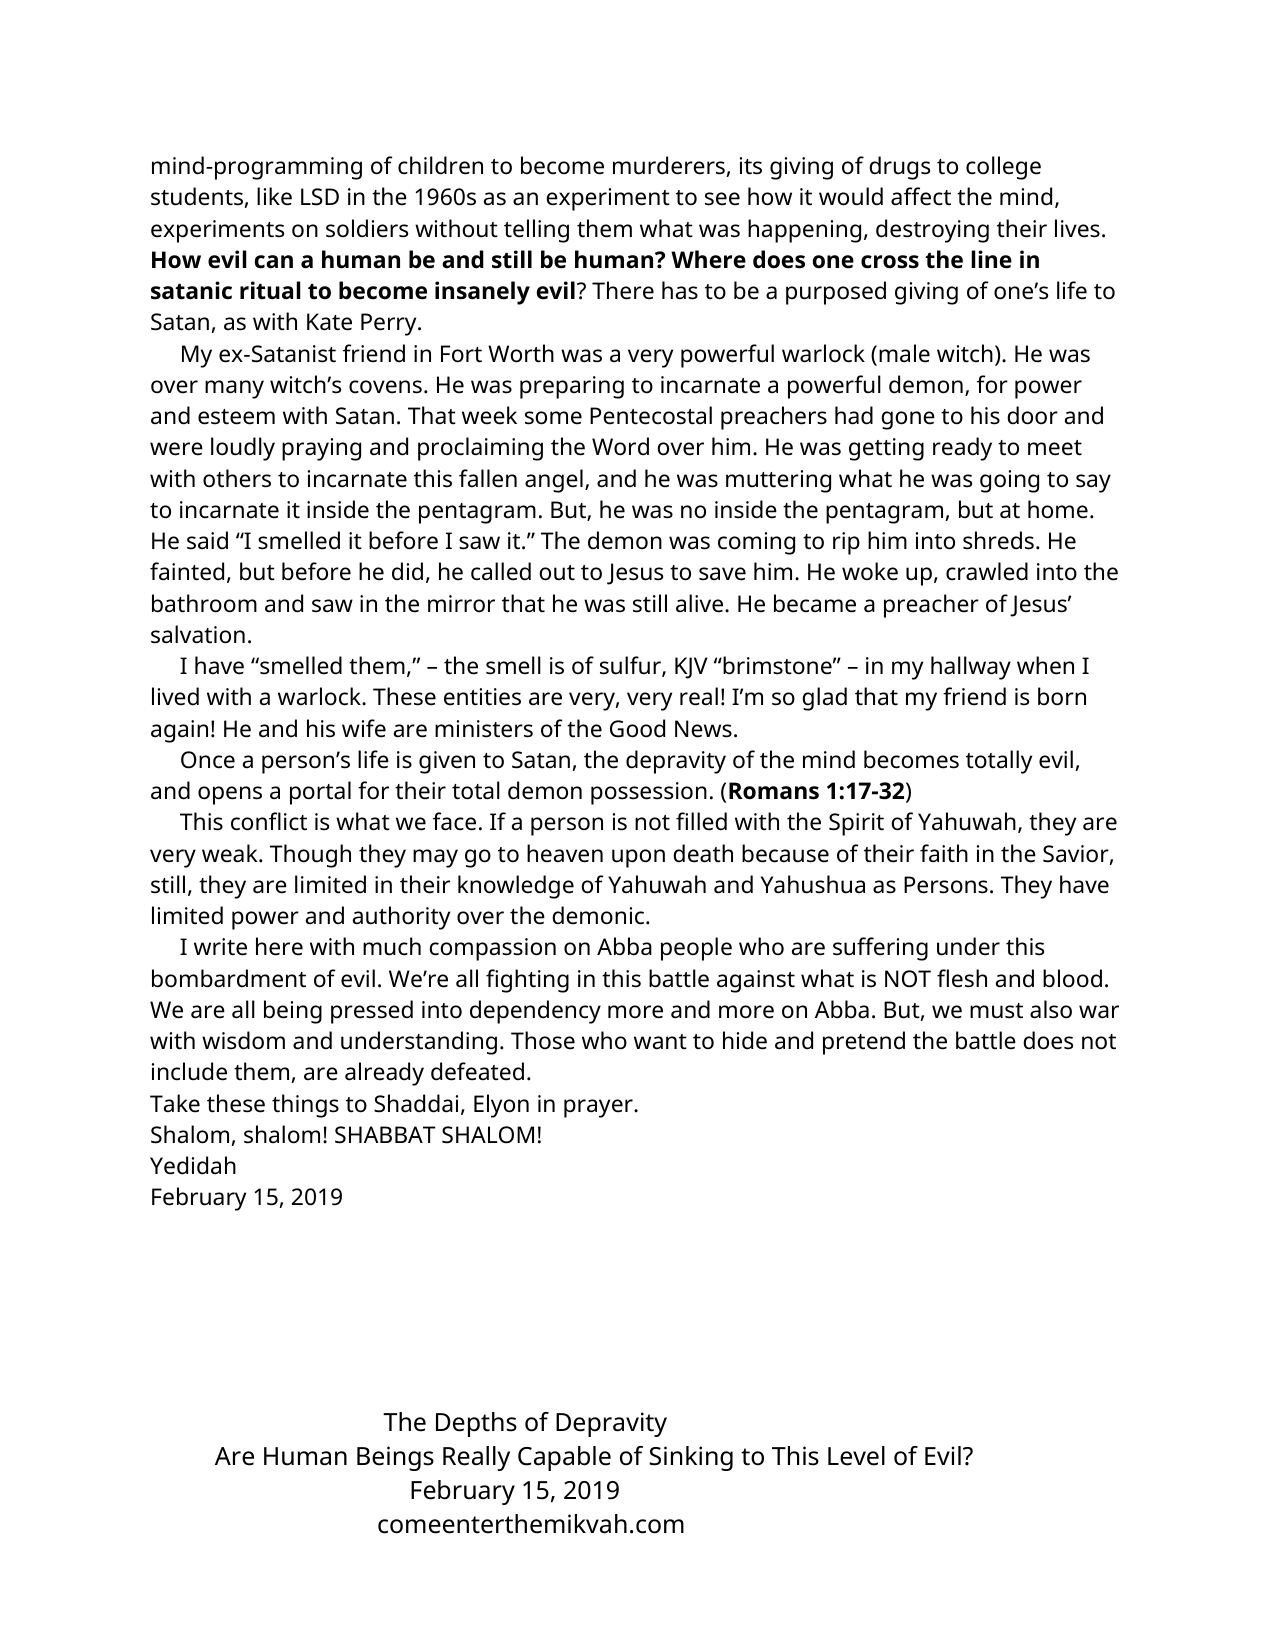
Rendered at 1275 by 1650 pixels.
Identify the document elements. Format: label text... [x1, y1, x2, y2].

text I write here with much compassion on Abba people who are suffering under this bombardment of evil. We’re all fighting in this battle against what is NOT flesh and blood. We are all being pressed into dependency more and more on Abba. But, we must also war with wisdom and understanding. Those who want to hide and pretend the battle does not include them, are already defeated. [150, 931, 1125, 1087]
text My ex-Satanist friend in Fort Worth was a very powerful warlock (male witch). He was over many witch’s covens. He was preparing to incarnate a powerful demon, for power and esteem with Satan. That week some Pentecostal preachers had gone to his door and were loudly praying and proclaiming the Word over him. He was getting ready to meet with others to incarnate this fallen angel, and he was muttering what he was going to say to incarnate it inside the pentagram. But, he was no inside the pentagram, but at home. He said “I smelled it before I saw it.” The demon was coming to rip him into shreds. He fainted, but before he did, he called out to Jesus to save him. He woke up, crawled into the bathroom and saw in the mirror that he was still alive. He became a preacher of Jesus’ salvation. [150, 337, 1125, 650]
text Yedidah [150, 1150, 1125, 1181]
text February 15, 2019 [150, 1181, 1125, 1212]
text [150, 150, 1125, 337]
text Once a person’s life is given to Satan, the depravity of the mind becomes totally evil, and opens a portal for their total demon possession. (Romans 1:17-32) [150, 744, 1125, 806]
text I have “smelled them,” – the smell is of sulfur, KJV “brimstone” – in my hallway when I lived with a warlock. These entities are very, very real! I’m so glad that my friend is born again! He and his wife are ministers of the Good News. [150, 650, 1125, 744]
text This conflict is what we face. If a person is not filled with the Spirit of Yahuwah, they are very weak. Though they may go to heaven upon death because of their faith in the Savior, still, they are limited in their knowledge of Yahuwah and Yahushua as Persons. They have limited power and authority over the demonic. [150, 806, 1125, 931]
text Shalom, shalom! SHABBAT SHALOM! [150, 1119, 1125, 1150]
text Take these things to Shaddai, Elyon in prayer. [150, 1087, 1125, 1119]
